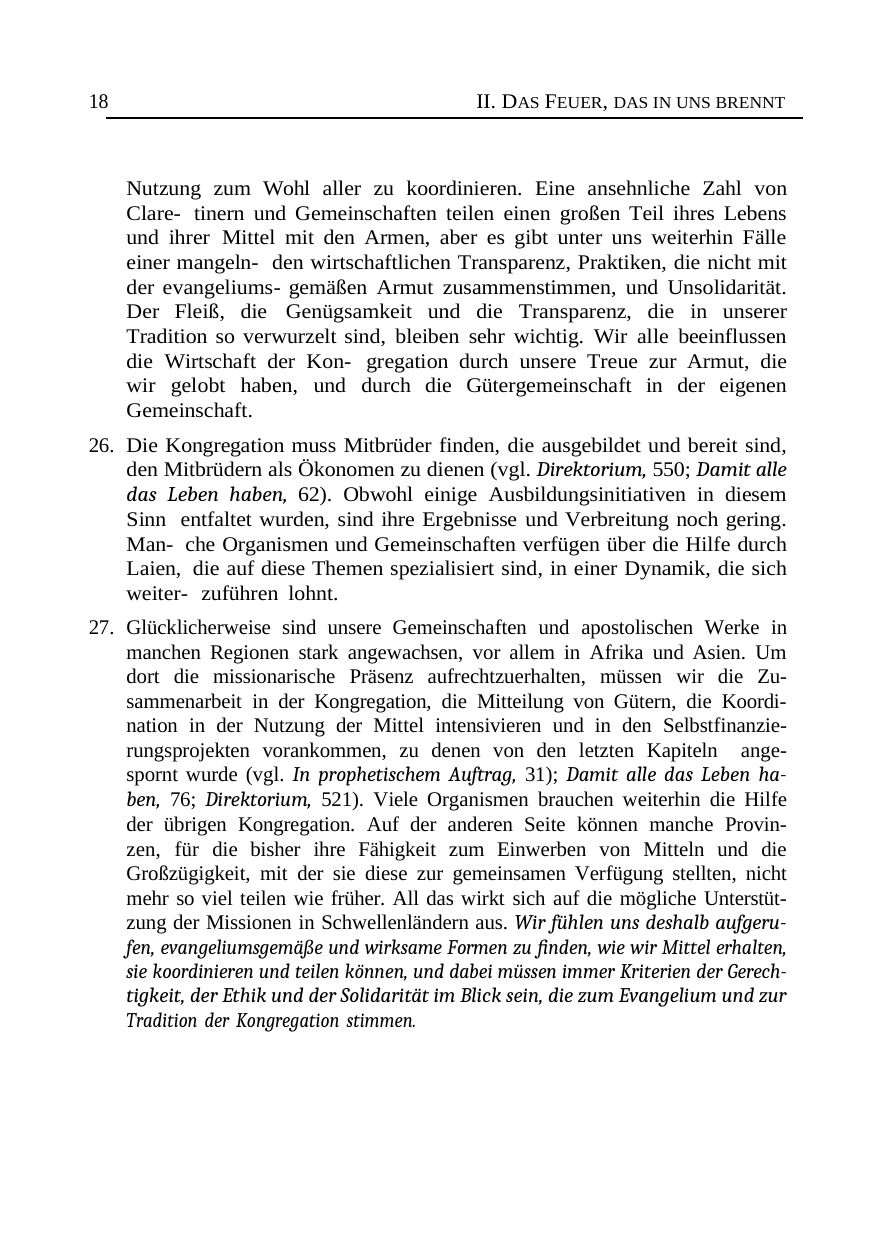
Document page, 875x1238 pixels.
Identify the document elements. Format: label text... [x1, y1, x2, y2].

list Glücklicherweise sind unsere Gemeinschaften und apostolischen Werke in manchen Regionen stark angewachsen, vor allem in Afrika und Asien. Um dort die missionarische Präsenz aufrechtzuerhalten, müssen wir die Zu- sammenarbeit in der Kongregation, die Mitteilung von Gütern, die Koordi- nation in der Nutzung der Mittel intensivieren und in den Selbstfinanzie- rungsprojekten vorankommen, zu denen von den letzten Kapiteln ange- spornt wurde (vgl. In prophetischem Auftrag, 31); Damit alle das Leben ha- ben, 76; Direktorium, 521). Viele Organismen brauchen weiterhin die Hilfe der übrigen Kongregation. Auf der anderen Seite können manche Provin- zen, für die bisher ihre Fähigkeit zum Einwerben von Mitteln und die Großzügigkeit, mit der sie diese zur gemeinsamen Verfügung stellten, nicht mehr so viel teilen wie früher. All das wirkt sich auf die mögliche Unterstüt- zung der Missionen in Schwellenländern aus. Wir fühlen uns deshalb aufgeru- fen, evangeliumsgemäße und wirksame Formen zu finden, wie wir Mittel erhalten, sie koordinieren und teilen können, und dabei müssen immer Kriterien der Gerech- tigkeit, der Ethik und der Solidarität im Blick sein, die zum Evangelium und zur Tradition der Kongregation stimmen. [88, 615, 787, 1032]
list Die Kongregation muss Mitbrüder finden, die ausgebildet und bereit sind, den Mitbrüdern als Ökonomen zu dienen (vgl. Direktorium, 550; Damit alle das Leben haben, 62). Obwohl einige Ausbildungsinitiativen in diesem Sinn entfaltet wurden, sind ihre Ergebnisse und Verbreitung noch gering. Man- che Organismen und Gemeinschaften verfügen über die Hilfe durch Laien, die auf diese Themen spezialisiert sind, in einer Dynamik, die sich weiter- zuführen lohnt. [88, 432, 787, 605]
text 18 II. DAS FEUER, DAS IN UNS BRENNT [88, 89, 799, 113]
text Nutzung zum Wohl aller zu koordinieren. Eine ansehnliche Zahl von Clare- tinern und Gemeinschaften teilen einen großen Teil ihres Lebens und ihrer Mittel mit den Armen, aber es gibt unter uns weiterhin Fälle einer mangeln- den wirtschaftlichen Transparenz, Praktiken, die nicht mit der evangeliums- gemäßen Armut zusammenstimmen, und Unsolidarität. Der Fleiß, die Genügsamkeit und die Transparenz, die in unserer Tradition so verwurzelt sind, bleiben sehr wichtig. Wir alle beeinflussen die Wirtschaft der Kon- gregation durch unsere Treue zur Armut, die wir gelobt haben, und durch die Gütergemeinschaft in der eigenen Gemeinschaft. [126, 176, 787, 422]
